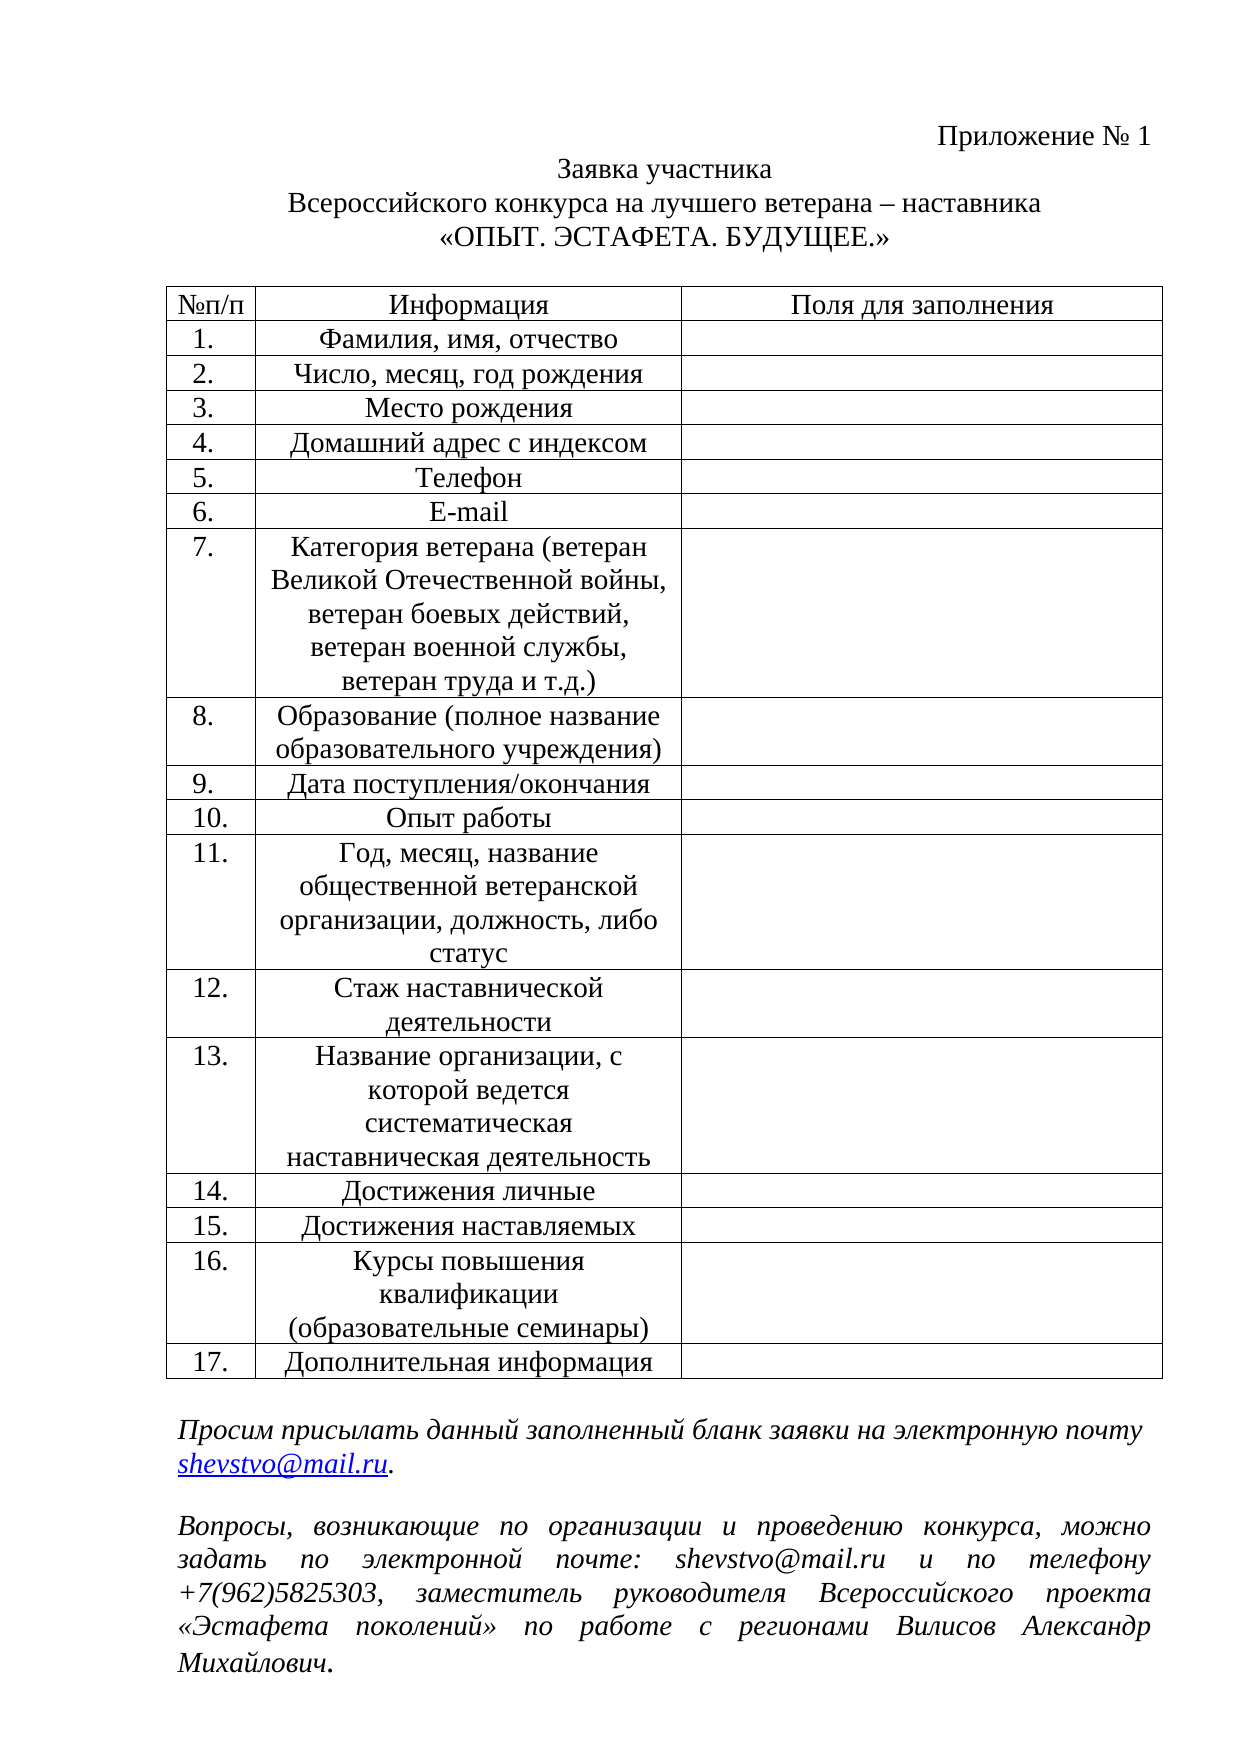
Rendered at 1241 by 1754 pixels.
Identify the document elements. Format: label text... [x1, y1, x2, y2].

table_cell [167, 1208, 255, 1242]
table_cell [167, 1174, 255, 1207]
table_cell Телефон [256, 460, 681, 493]
table_cell Стаж наставнической деятельности [256, 970, 681, 1037]
table_cell [682, 970, 1162, 1037]
table_cell [682, 1174, 1162, 1207]
table_cell [167, 529, 255, 697]
table_cell [682, 1208, 1162, 1242]
table_cell Дата поступления/окончания [256, 766, 681, 799]
table_cell Домашний адрес с индексом [256, 425, 681, 459]
table_cell [167, 460, 255, 493]
table_cell Категория ветерана (ветеран Великой Отечественной войны, ветеран боевых действий, ветеран военной службы, ветеран труда и т.д.) [256, 529, 681, 697]
table_cell [682, 425, 1162, 459]
table_cell [167, 800, 255, 834]
table_cell Достижения личные [256, 1174, 681, 1207]
table_cell [167, 1038, 255, 1172]
table_cell Место рождения [256, 391, 681, 424]
text Заявка участника [177, 152, 1152, 185]
table_cell [167, 391, 255, 424]
table_header №п/п [167, 287, 255, 320]
table_cell Курсы повышения квалификации (образовательные семинары) [256, 1243, 681, 1343]
table_cell Год, месяц, название общественной ветеранской организации, должность, либо статус [256, 835, 681, 969]
table_header Поля для заполнения [682, 287, 1162, 320]
table_cell [167, 1243, 255, 1343]
table_cell Образование (полное название образовательного учреждения) [256, 698, 681, 765]
table_cell [682, 1038, 1162, 1172]
table_cell [682, 460, 1162, 493]
table_cell [682, 391, 1162, 424]
table_cell E-mail [256, 494, 681, 528]
table_cell [167, 494, 255, 528]
text Всероссийского конкурса на лучшего ветерана – наставника [177, 185, 1152, 219]
text Просим присылать данный заполненный бланк заявки на электронную почту shevstvo@mail.ru. [177, 1412, 1152, 1479]
table_cell Название организации, с которой ведется систематическая наставническая деятельность [256, 1038, 681, 1172]
table_cell [682, 529, 1162, 697]
table_cell [682, 1243, 1162, 1343]
text Приложение № 1 [177, 118, 1152, 152]
table_cell [167, 698, 255, 765]
table_cell [682, 494, 1162, 528]
table_cell Число, месяц, год рождения [256, 356, 681, 389]
table_cell Дополнительная информация [256, 1344, 681, 1378]
table_cell [167, 835, 255, 969]
table_header Информация [256, 287, 681, 320]
table_cell [167, 766, 255, 799]
table_cell [167, 356, 255, 389]
table_cell [167, 321, 255, 355]
table_cell [682, 321, 1162, 355]
table_cell Фамилия, имя, отчество [256, 321, 681, 355]
table_cell [167, 970, 255, 1037]
table_cell [167, 1344, 255, 1378]
table_cell [682, 356, 1162, 389]
table_cell [682, 835, 1162, 969]
table_cell [682, 800, 1162, 834]
table_cell [682, 698, 1162, 765]
table_cell Опыт работы [256, 800, 681, 834]
text «ОПЫТ. ЭСТАФЕТА. БУДУЩЕЕ.» [177, 219, 1152, 252]
text Вопросы, возникающие по организации и проведению конкурса, можно задать по электронной почте: shevstvo@mail.ru и по телефону +7(962)5825303, заместитель руководителя Всероссийского проекта «Эстафета поколений» по работе с регионами Вилисов Александр Михайлович. [177, 1508, 1152, 1680]
table_cell [167, 425, 255, 459]
table_cell [682, 766, 1162, 799]
table_cell Достижения наставляемых [256, 1208, 681, 1242]
table_cell [682, 1344, 1162, 1378]
